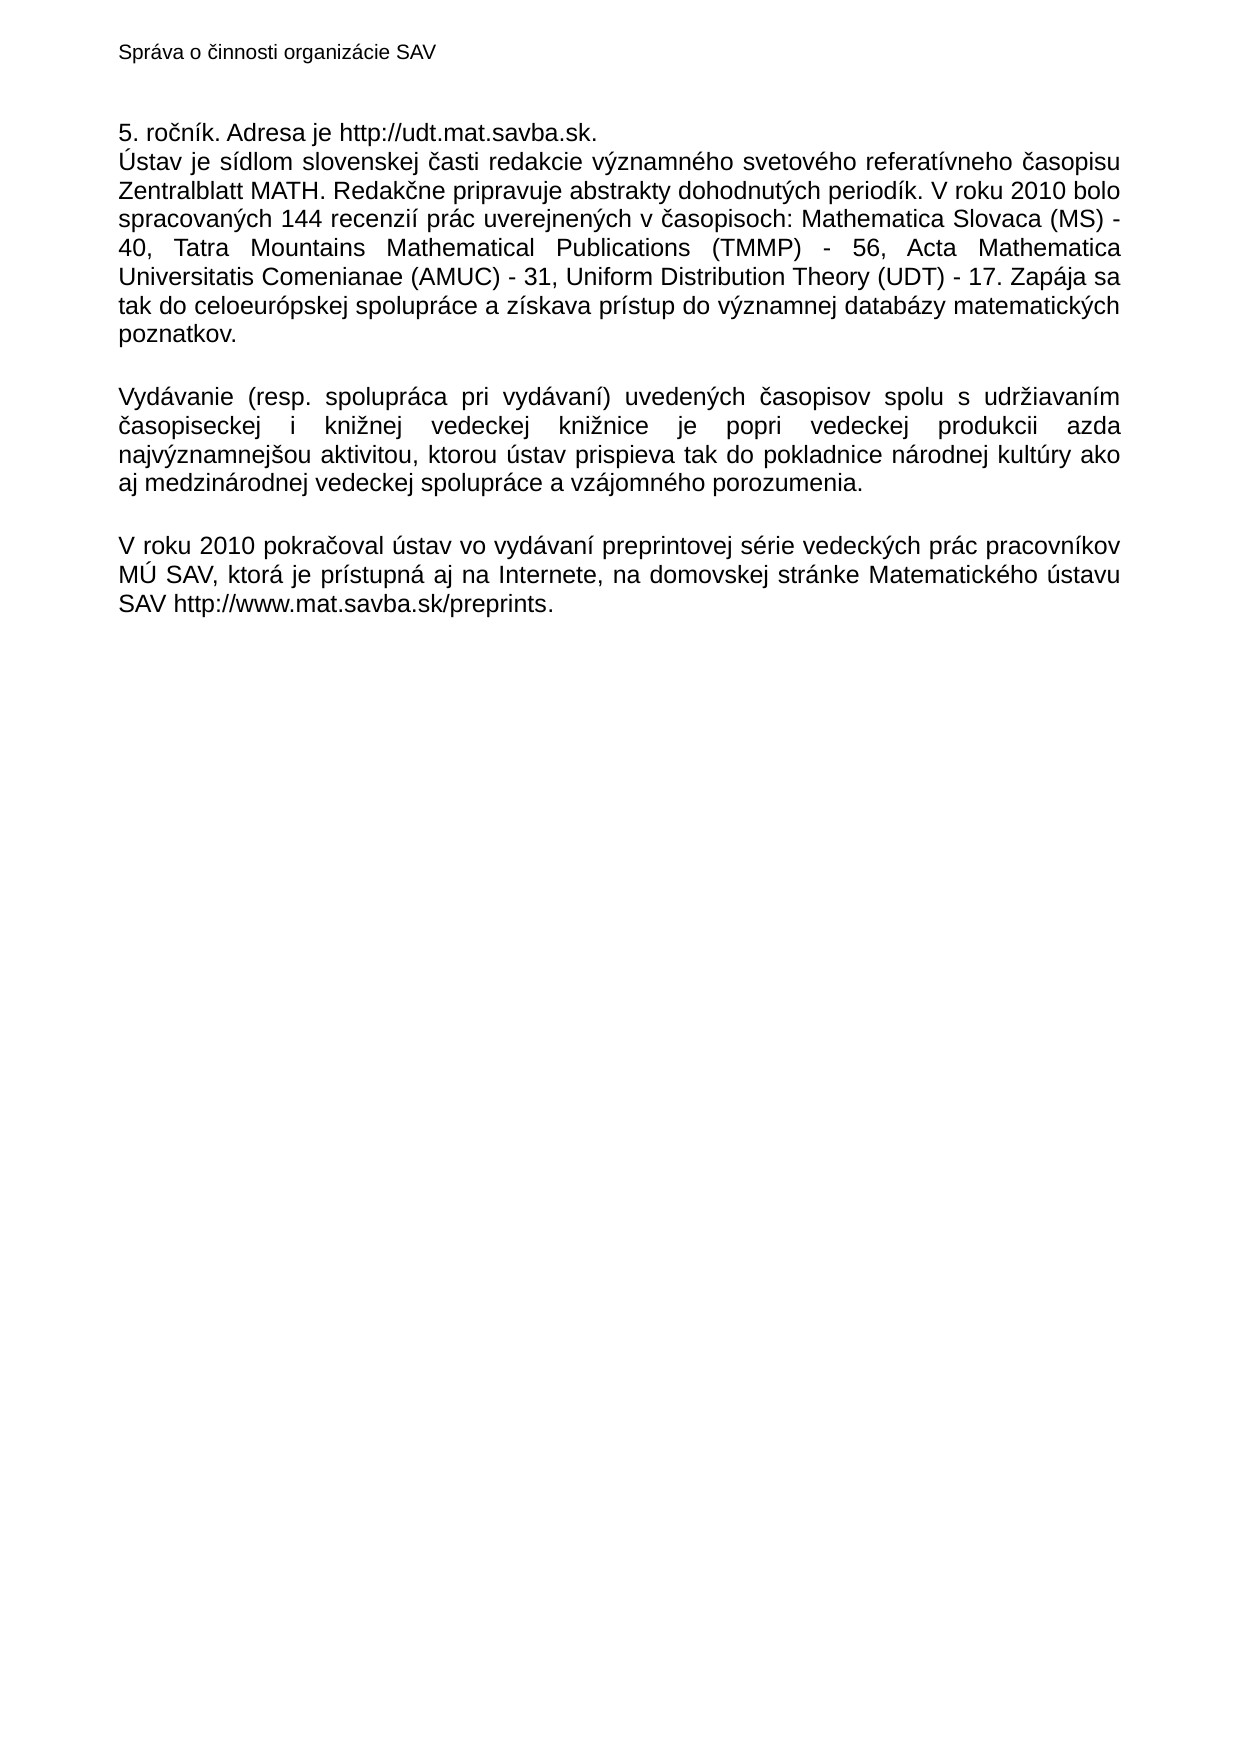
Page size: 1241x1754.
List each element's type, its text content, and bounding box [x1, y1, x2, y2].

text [118, 118, 1122, 147]
text Ústav je sídlom slovenskej časti redakcie významného svetového referatívneho časopisu Zentralblatt MATH. Redakčne pripravuje abstrakty dohodnutých periodík. V roku 2010 bolo spracovaných 144 recenzií prác uverejnených v časopisoch: Mathematica Slovaca (MS) - 40, Tatra Mountains Mathematical Publications (TMMP) - 56, Acta Mathematica Universitatis Comenianae (AMUC) - 31, Uniform Distribution Theory (UDT) - 17. Zapája sa tak do celoeurópskej spolupráce a získava prístup do významnej databázy matematických poznatkov. [118, 147, 1122, 348]
text Vydávanie (resp. spolupráca pri vydávaní) uvedených časopisov spolu s udržiavaním časopiseckej i knižnej vedeckej knižnice je popri vedeckej produkcii azda najvýznamnejšou aktivitou, ktorou ústav prispieva tak do pokladnice národnej kultúry ako aj medzinárodnej vedeckej spolupráce a vzájomného porozumenia. [118, 382, 1122, 497]
text V roku 2010 pokračoval ústav vo vydávaní preprintovej série vedeckých prác pracovníkov MÚ SAV, ktorá je prístupná aj na Internete, na domovskej stránke Matematického ústavu SAV http://www.mat.savba.sk/preprints. [118, 531, 1122, 617]
